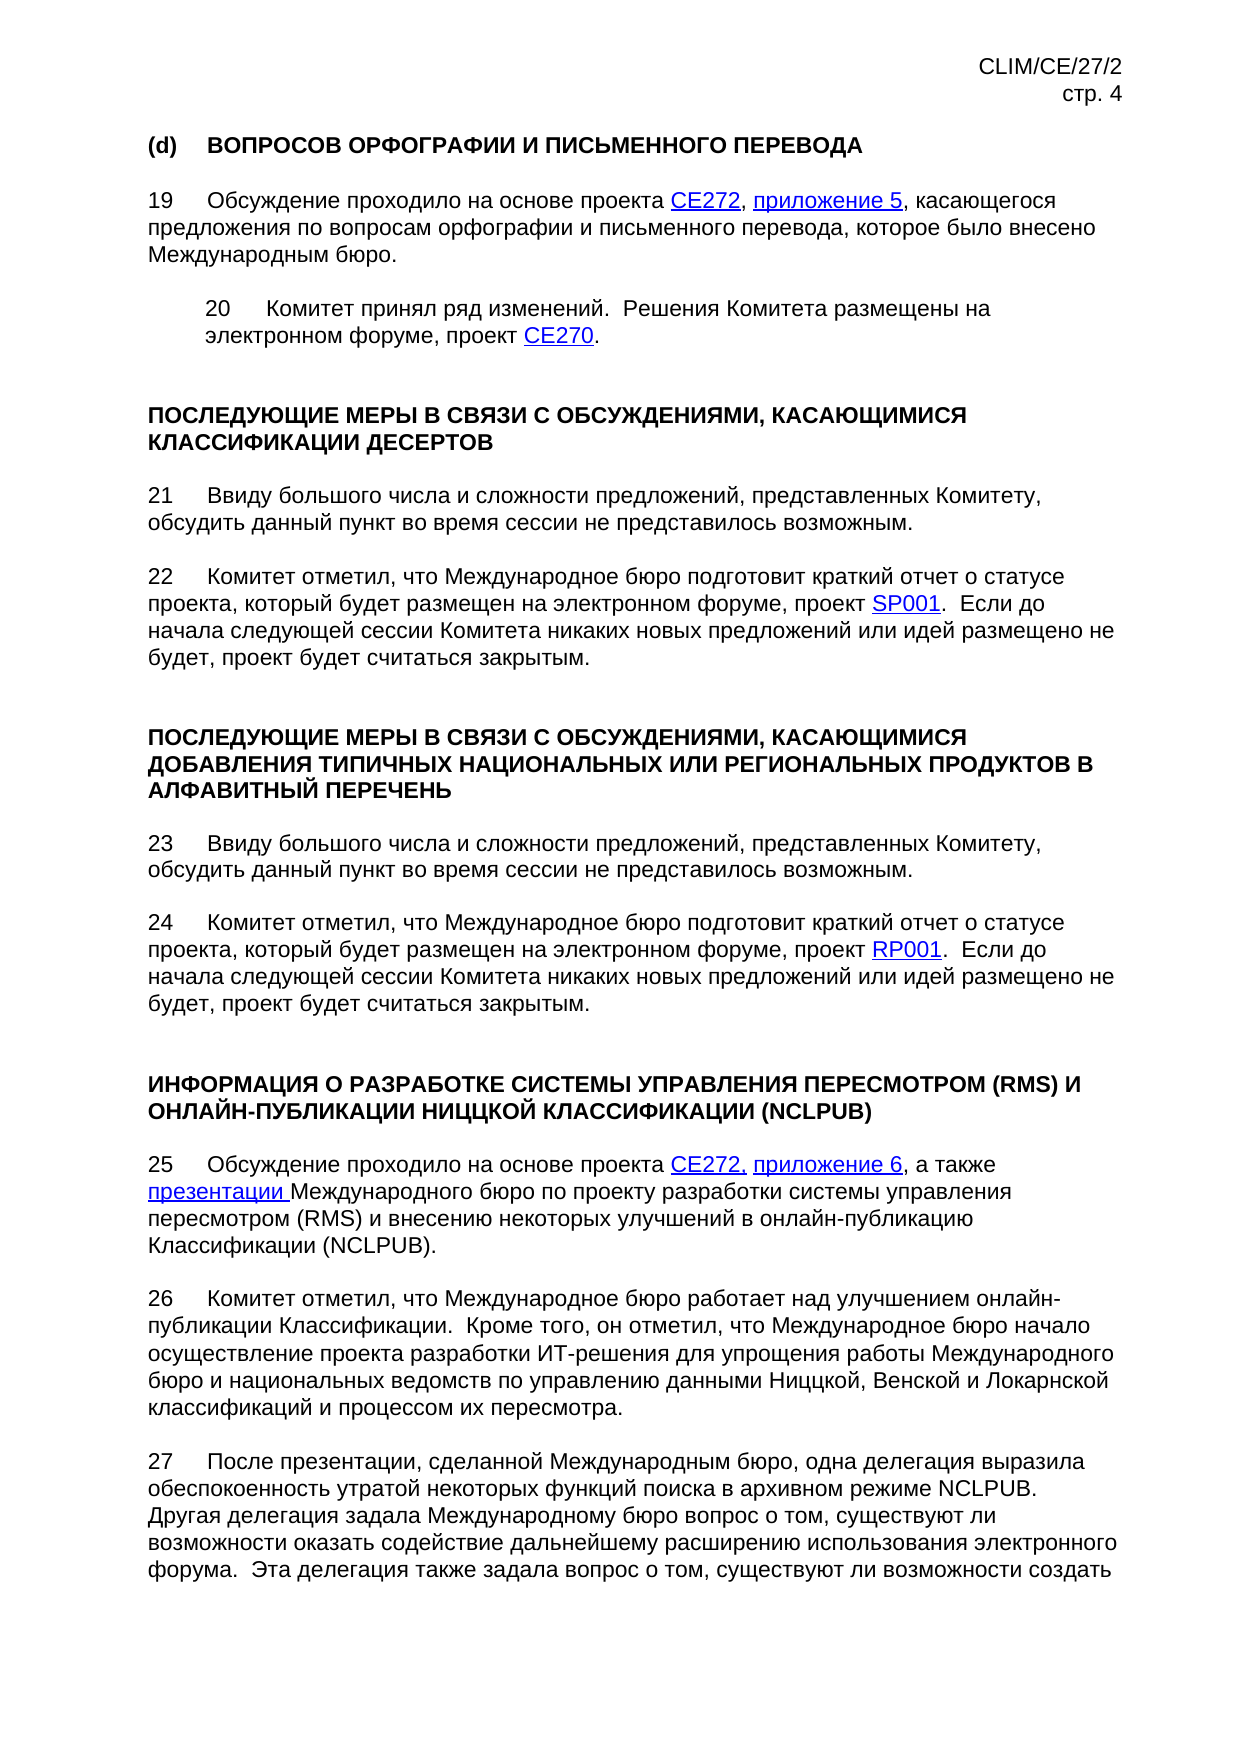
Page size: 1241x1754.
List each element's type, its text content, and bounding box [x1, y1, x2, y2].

text Комитет принял ряд изменений. Решения Комитета размещены на электронном форуме, проект CE270. [205, 295, 1122, 349]
text Ввиду большого числа и сложности предложений, представленных Комитету, обсудить данный пункт во время сессии не представилось возможным. [148, 830, 1122, 882]
text Комитет отметил, что Международное бюро подготовит краткий отчет о статусе проекта, который будет размещен на электронном форуме, проект SP001. Если до начала следующей сессии Комитета никаких новых предложений или идей размещено не будет, проект будет считаться закрытым. [148, 563, 1122, 671]
text Комитет отметил, что Международное бюро подготовит краткий отчет о статусе проекта, который будет размещен на электронном форуме, проект RP001. Если до начала следующей сессии Комитета никаких новых предложений или идей размещено не будет, проект будет считаться закрытым. [148, 909, 1122, 1017]
text (d) вопросов орфографии и письменного перевода [148, 132, 1122, 159]
text ПОСЛЕДУЮЩИЕ МЕРЫ В СВЯЗИ С ОБСУЖДЕНИЯМИ, КАСАЮЩИМИСЯ КЛАССИФИКАЦИИ ДЕСЕРТОВ [148, 402, 1122, 455]
text Обсуждение проходило на основе проекта CE272, приложение 6, а также презентации Международного бюро по проекту разработки системы управления пересмотром (RMS) и внесению некоторых улучшений в онлайн-публикацию Классификации (NCLPUB). [148, 1150, 1122, 1259]
text Ввиду большого числа и сложности предложений, представленных Комитету, обсудить данный пункт во время сессии не представилось возможным. [148, 481, 1122, 536]
text ИНФОРМАЦИЯ О РАЗРАБОТКЕ СИСТЕМЫ УПРАВЛЕНИЯ ПЕРЕСМОТРОМ (RMS) И ОНЛАЙН-ПУБЛИКАЦИИ НИЦЦКОЙ КЛАССИФИКАЦИИ (NCLPUB) [148, 1071, 1122, 1124]
text ПОСЛЕДУЮЩИЕ МЕРЫ В СВЯЗИ С ОБСУЖДЕНИЯМИ, КАСАЮЩИМИСЯ ДОБАВЛЕНИЯ ТИПИЧНЫХ НАЦИОНАЛЬНЫХ ИЛИ РЕГИОНАЛЬНЫХ ПРОДУКТОВ В АЛФАВИТНЫЙ ПЕРЕЧЕНЬ [148, 724, 1122, 803]
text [148, 1448, 1122, 1583]
text Комитет отметил, что Международное бюро работает над улучшением онлайн-публикации Классификации. Кроме того, он отметил, что Международное бюро начало осуществление проекта разработки ИТ-решения для упрощения работы Международного бюро и национальных ведомств по управлению данными Ниццкой, Венской и Локарнской классификаций и процессом их пересмотра. [148, 1285, 1122, 1421]
text Обсуждение проходило на основе проекта CE272, приложение 5, касающегося предложения по вопросам орфографии и письменного перевода, которое было внесено Международным бюро. [148, 186, 1122, 268]
